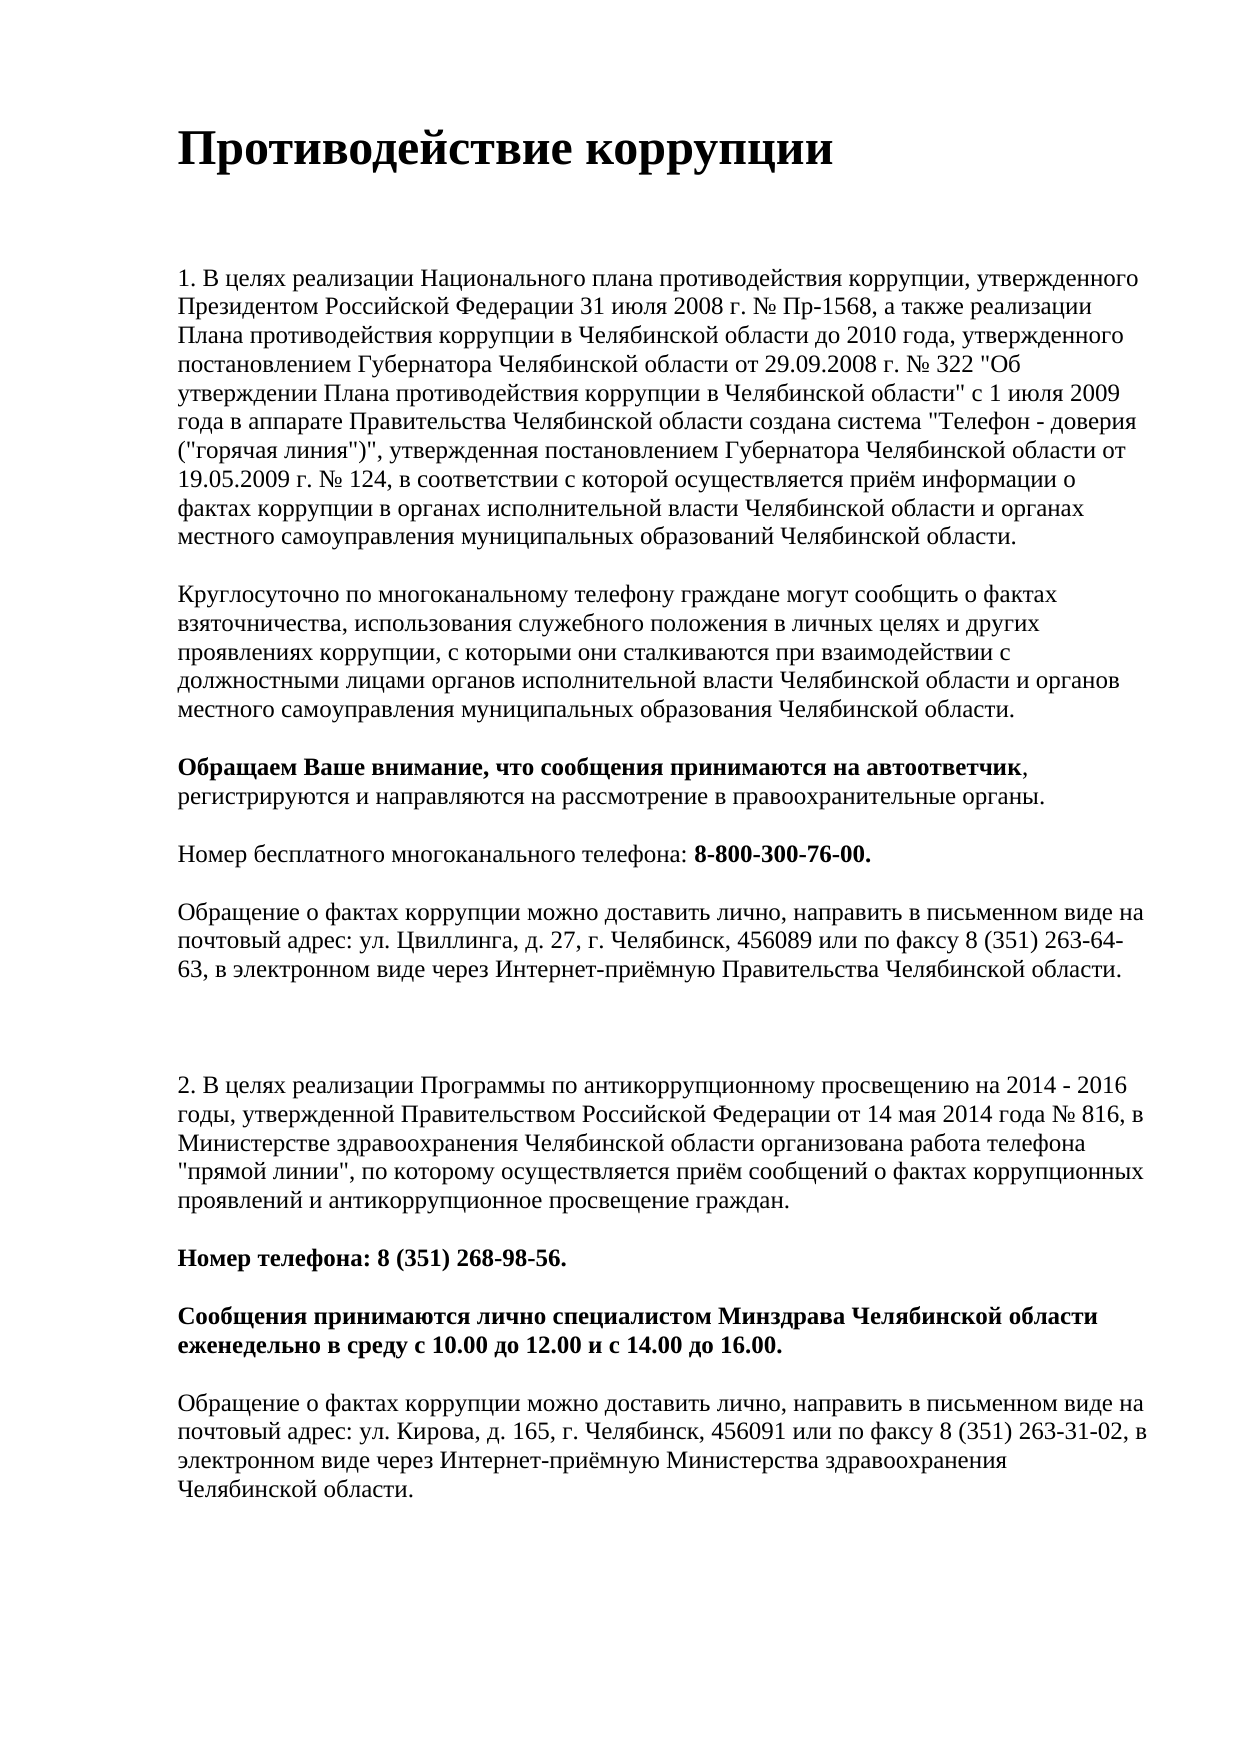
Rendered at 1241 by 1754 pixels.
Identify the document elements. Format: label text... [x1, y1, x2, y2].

text 2. В целях реализации Программы по антикоррупционному просвещению на 2014 - 2016 годы, утвержденной Правительством Российской Федерации от 14 мая 2014 года № 816, в Министерстве здравоохранения Челябинской области организована работа телефона "прямой линии", по которому осуществляется приём сообщений о фактах коррупционных проявлений и антикоррупционное просвещение граждан. [177, 1070, 1152, 1214]
text Сообщения принимаются лично специалистом Минздрава Челябинской области еженедельно в среду с 10.00 до 12.00 и с 14.00 до 16.00. [177, 1301, 1152, 1358]
text 1. В целях реализации Национального плана противодействия коррупции, утвержденного Президентом Российской Федерации 31 июля 2008 г. № Пр-1568, а также реализации Плана противодействия коррупции в Челябинской области до 2010 года, утвержденного постановлением Губернатора Челябинской области от 29.09.2008 г. № 322 "Об утверждении Плана противодействия коррупции в Челябинской области" с 1 июля 2009 года в аппарате Правительства Челябинской области создана система "Телефон - доверия ("горячая линия")", утвержденная постановлением Губернатора Челябинской области от 19.05.2009 г. № 124, в соответствии с которой осуществляется приём информации о фактах коррупции в органах исполнительной власти Челябинской области и органах местного самоуправления муниципальных образований Челябинской области. [177, 263, 1152, 550]
text Номер бесплатного многоканального телефона: 8-800-300-76-00. [177, 839, 1152, 868]
text Обращаем Ваше внимание, что сообщения принимаются на автоответчик, регистрируются и направляются на рассмотрение в правоохранительные органы. [177, 752, 1152, 810]
text Круглосуточно по многоканальному телефону граждане могут сообщить о фактах взяточничества, использования служебного положения в личных целях и других проявлениях коррупции, с которыми они сталкиваются при взаимодействии с должностными лицами органов исполнительной власти Челябинской области и органов местного самоуправления муниципальных образования Челябинской области. [177, 579, 1152, 723]
text Обращение о фактах коррупции можно доставить лично, направить в письменном виде на почтовый адрес: ул. Кирова, д. 165, г. Челябинск, 456091 или по факсу 8 (351) 263-31-02, в электронном виде через Интернет-приёмную Министерства здравоохранения Челябинской области. [177, 1388, 1152, 1503]
text Обращение о фактах коррупции можно доставить лично, направить в письменном виде на почтовый адрес: ул. Цвиллинга, д. 27, г. Челябинск, 456089 или по факсу 8 (351) 263-64-63, в электронном виде через Интернет-приёмную Правительства Челябинской области. [177, 897, 1152, 983]
text Противодействие коррупции [177, 118, 1152, 176]
text Номер телефона: 8 (351) 268-98-56. [177, 1243, 1152, 1272]
